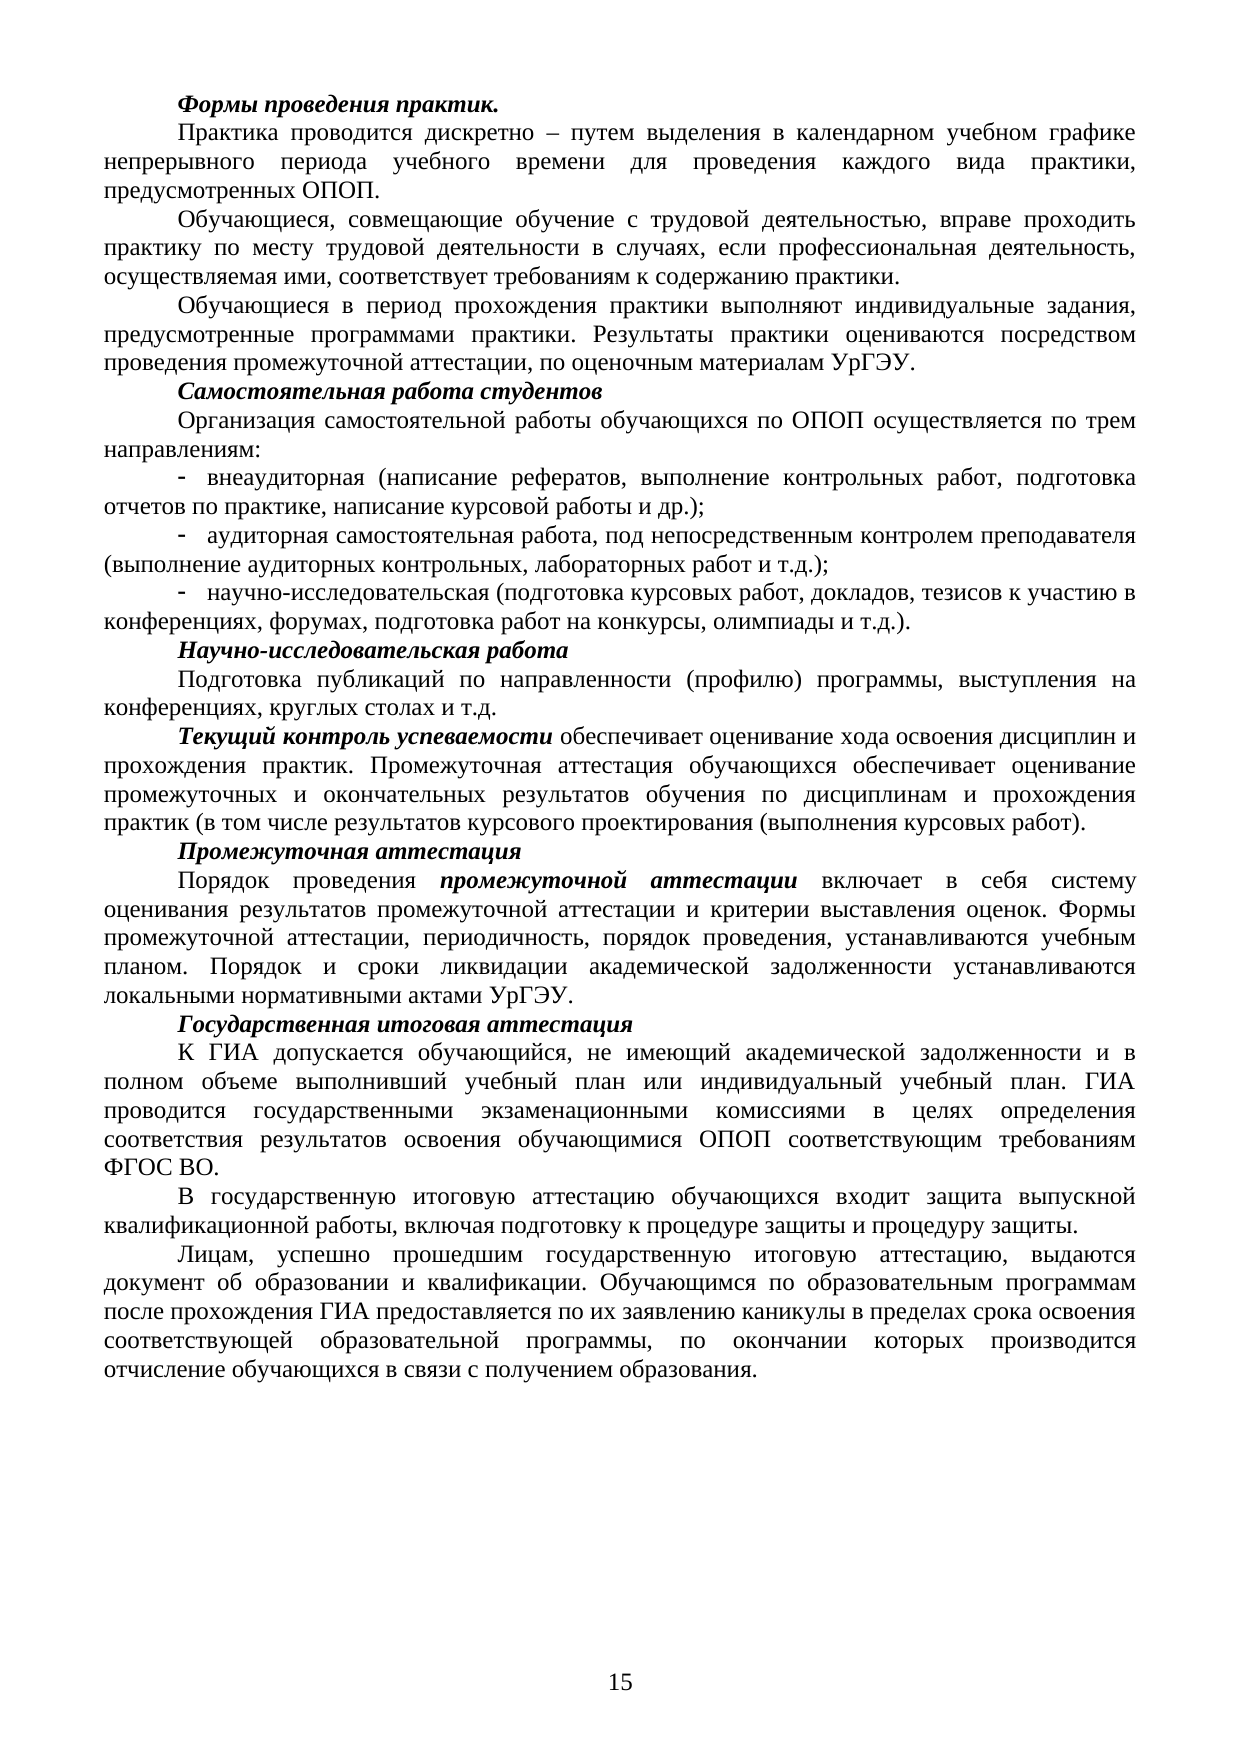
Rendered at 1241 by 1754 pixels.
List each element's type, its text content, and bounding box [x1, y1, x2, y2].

text В государственную итоговую аттестацию обучающихся входит защита выпускной квалификационной работы, включая подготовку к процедуре защиты и процедуру защиты. [103, 1181, 1137, 1239]
text Текущий контроль успеваемости обеспечивает оценивание хода освоения дисциплин и прохождения практик. Промежуточная аттестация обучающихся обеспечивает оценивание промежуточных и окончательных результатов обучения по дисциплинам и прохождения практик (в том числе результатов курсового проектирования (выполнения курсовых работ). [103, 721, 1137, 836]
text Промежуточная аттестация [103, 836, 1137, 865]
text Организация самостоятельной работы обучающихся по ОПОП осуществляется по трем направлениям: [103, 405, 1137, 462]
text Лицам, успешно прошедшим государственную итоговую аттестацию, выдаются документ об образовании и квалификации. Обучающимся по образовательным программам после прохождения ГИА предоставляется по их заявлению каникулы в пределах срока освоения соответствующей образовательной программы, по окончании которых производится отчисление обучающихся в связи с получением образования. [103, 1239, 1137, 1382]
text Практика проводится дискретно – путем выделения в календарном учебном графике непрерывного периода учебного времени для проведения каждого вида практики, предусмотренных ОПОП. [103, 117, 1137, 204]
text Подготовка публикаций по направленности (профилю) программы, выступления на конференциях, круглых столах и т.д. [103, 664, 1137, 721]
text К ГИА допускается обучающийся, не имеющий академической задолженности и в полном объеме выполнивший учебный план или индивидуальный учебный план. ГИА проводится государственными экзаменационными комиссиями в целях определения соответствия результатов освоения обучающимися ОПОП соответствующим требованиям ФГОС ВО. [103, 1037, 1137, 1181]
text Самостоятельная работа студентов [103, 376, 1137, 405]
text Государственная итоговая аттестация [103, 1009, 1137, 1037]
text Обучающиеся, совмещающие обучение с трудовой деятельностью, вправе проходить практику по месту трудовой деятельности в случаях, если профессиональная деятельность, осуществляемая ими, соответствует требованиям к содержанию практики. [103, 204, 1137, 290]
text Формы проведения практик. [103, 89, 1137, 117]
text Обучающиеся в период прохождения практики выполняют индивидуальные задания, предусмотренные программами практики. Результаты практики оцениваются посредством проведения промежуточной аттестации, по оценочным материалам УрГЭУ. [103, 290, 1137, 376]
text Порядок проведения промежуточной аттестации включает в себя систему оценивания результатов промежуточной аттестации и критерии выставления оценок. Формы промежуточной аттестации, периодичность, порядок проведения, устанавливаются учебным планом. Порядок и сроки ликвидации академической задолженности устанавливаются локальными нормативными актами УрГЭУ. [103, 865, 1137, 1009]
text Научно-исследовательская работа [103, 635, 1137, 664]
list аудиторная самостоятельная работа, под непосредственным контролем преподавателя (выполнение аудиторных контрольных, лабораторных работ и т.д.); [103, 520, 1137, 577]
list внеаудиторная (написание рефератов, выполнение контрольных работ, подготовка отчетов по практике, написание курсовой работы и др.); [103, 462, 1137, 520]
list научно-исследовательская (подготовка курсовых работ, докладов, тезисов к участию в конференциях, форумах, подготовка работ на конкурсы, олимпиады и т.д.). [103, 577, 1137, 635]
